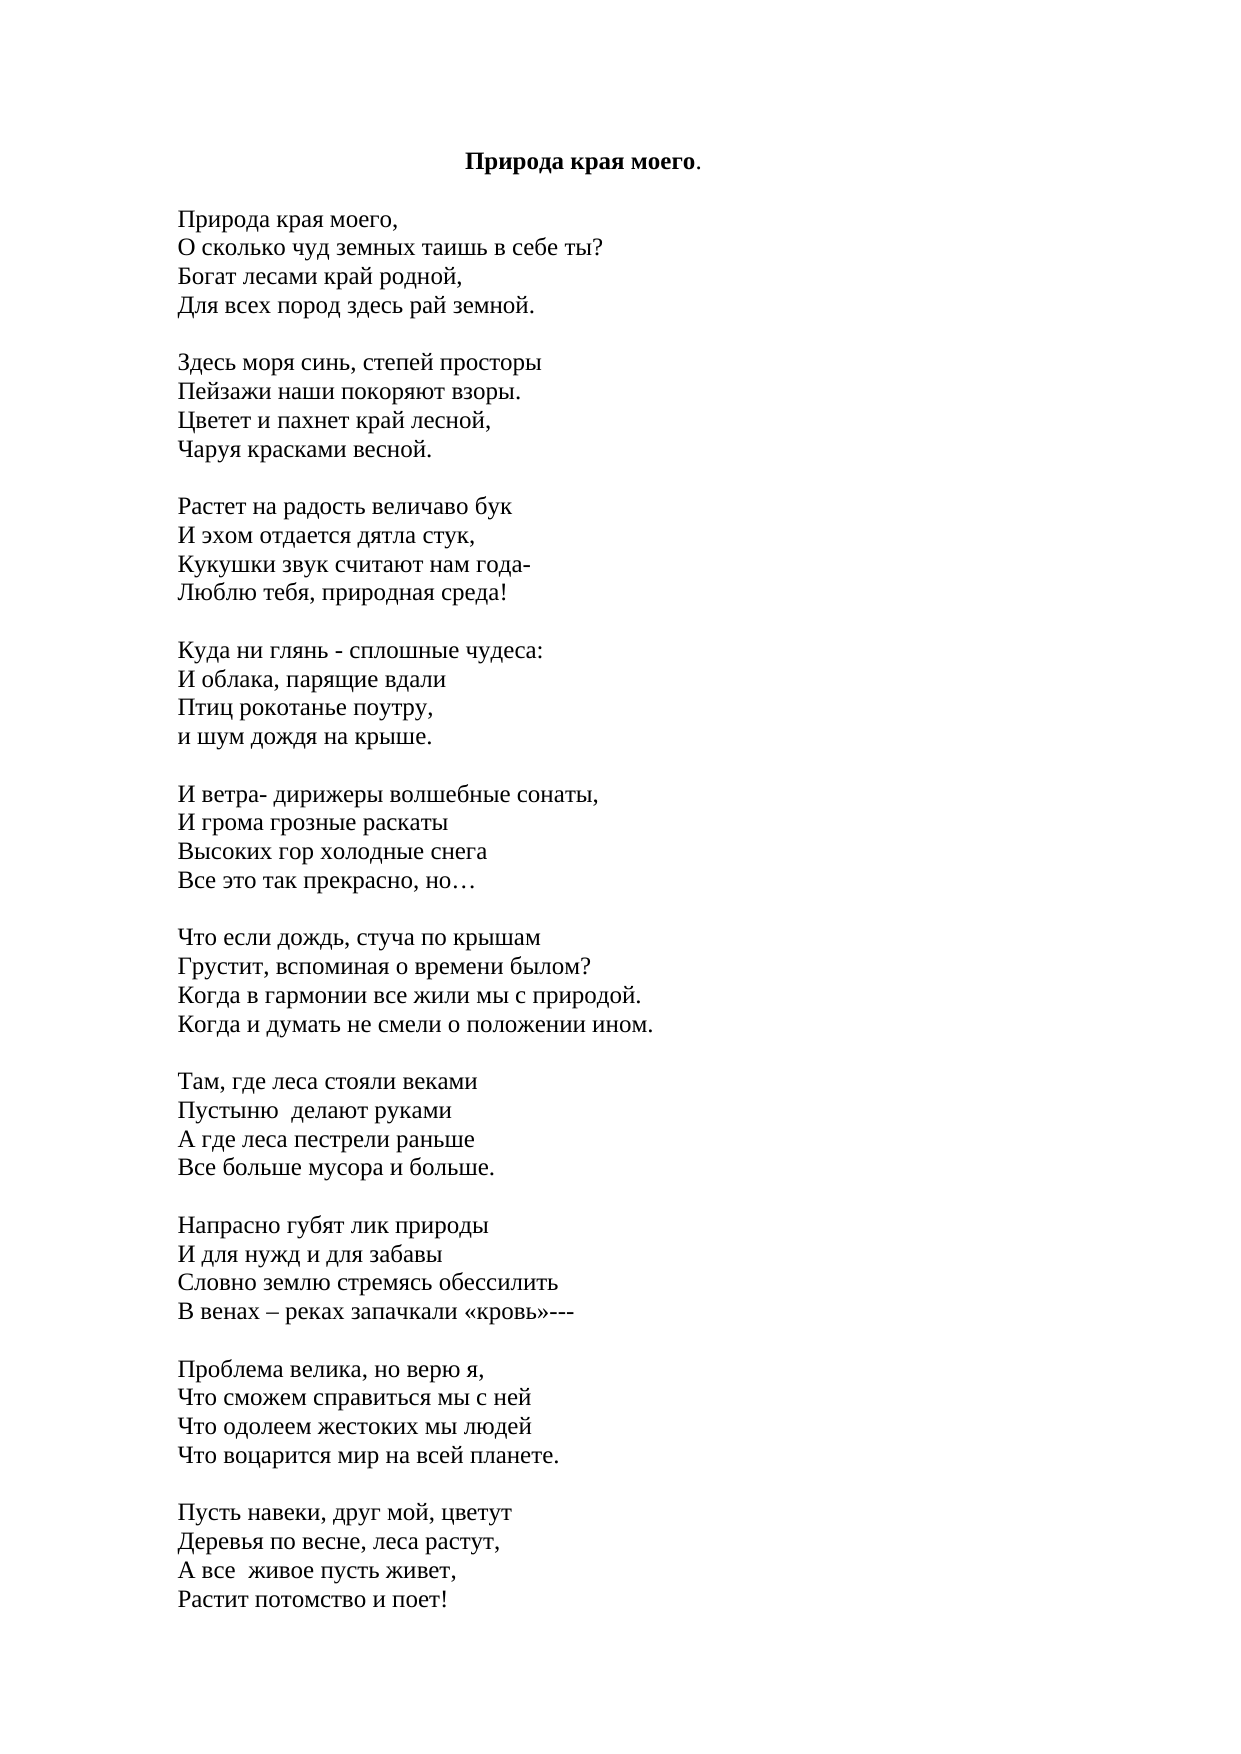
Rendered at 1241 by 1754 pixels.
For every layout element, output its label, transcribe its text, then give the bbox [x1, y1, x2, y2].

text и шум дождя на крыше. [177, 721, 1152, 750]
text Когда в гармонии все жили мы с природой. [177, 980, 1152, 1009]
text Пустыню делают руками [177, 1095, 1152, 1124]
text Цветет и пахнет край лесной, [177, 405, 1152, 434]
text Что воцарится мир на всей планете. [177, 1440, 1152, 1469]
text И грома грозные раскаты [177, 807, 1152, 836]
text В венах – реках запачкали «кровь»--- [177, 1296, 1152, 1325]
text Богат лесами край родной, [177, 261, 1152, 290]
text Что сможем справиться мы с ней [177, 1382, 1152, 1411]
text Растет на радость величаво бук [177, 491, 1152, 520]
text Напрасно губят лик природы [177, 1210, 1152, 1239]
text Когда и думать не смели о положении ином. [177, 1009, 1152, 1037]
text Чаруя красками весной. [177, 434, 1152, 462]
text И ветра- дирижеры волшебные сонаты, [177, 779, 1152, 807]
text А все живое пусть живет, [177, 1555, 1152, 1584]
text Здесь моря синь, степей просторы [177, 347, 1152, 376]
text Все больше мусора и больше. [177, 1152, 1152, 1181]
text И эхом отдается дятла стук, [177, 520, 1152, 549]
text Люблю тебя, природная среда! [177, 577, 1152, 606]
text И облака, парящие вдали [177, 664, 1152, 692]
text Там, где леса стояли веками [177, 1066, 1152, 1095]
text Высоких гор холодные снега [177, 836, 1152, 865]
text Пусть навеки, друг мой, цветут [177, 1497, 1152, 1526]
text А где леса пестрели раньше [177, 1124, 1152, 1152]
text Словно землю стремясь обессилить [177, 1267, 1152, 1296]
text Птиц рокотанье поутру, [177, 692, 1152, 721]
text Природа края моего. [177, 146, 1152, 175]
text Кукушки звук считают нам года- [177, 549, 1152, 577]
text Что одолеем жестоких мы людей [177, 1411, 1152, 1440]
text Что если дождь, стуча по крышам [177, 922, 1152, 951]
text Растит потомство и поет! [177, 1584, 1152, 1612]
text Проблема велика, но верю я, [177, 1354, 1152, 1382]
text Грустит, вспоминая о времени былом? [177, 951, 1152, 980]
text Для всех пород здесь рай земной. [177, 290, 1152, 319]
text Все это так прекрасно, но… [177, 865, 1152, 894]
text О сколько чуд земных таишь в себе ты? [177, 232, 1152, 261]
text Пейзажи наши покоряют взоры. [177, 376, 1152, 405]
text И для нужд и для забавы [177, 1239, 1152, 1267]
text Куда ни глянь - сплошные чудеса: [177, 635, 1152, 664]
text Деревья по весне, леса растут, [177, 1526, 1152, 1555]
text Природа края моего, [177, 204, 1152, 232]
